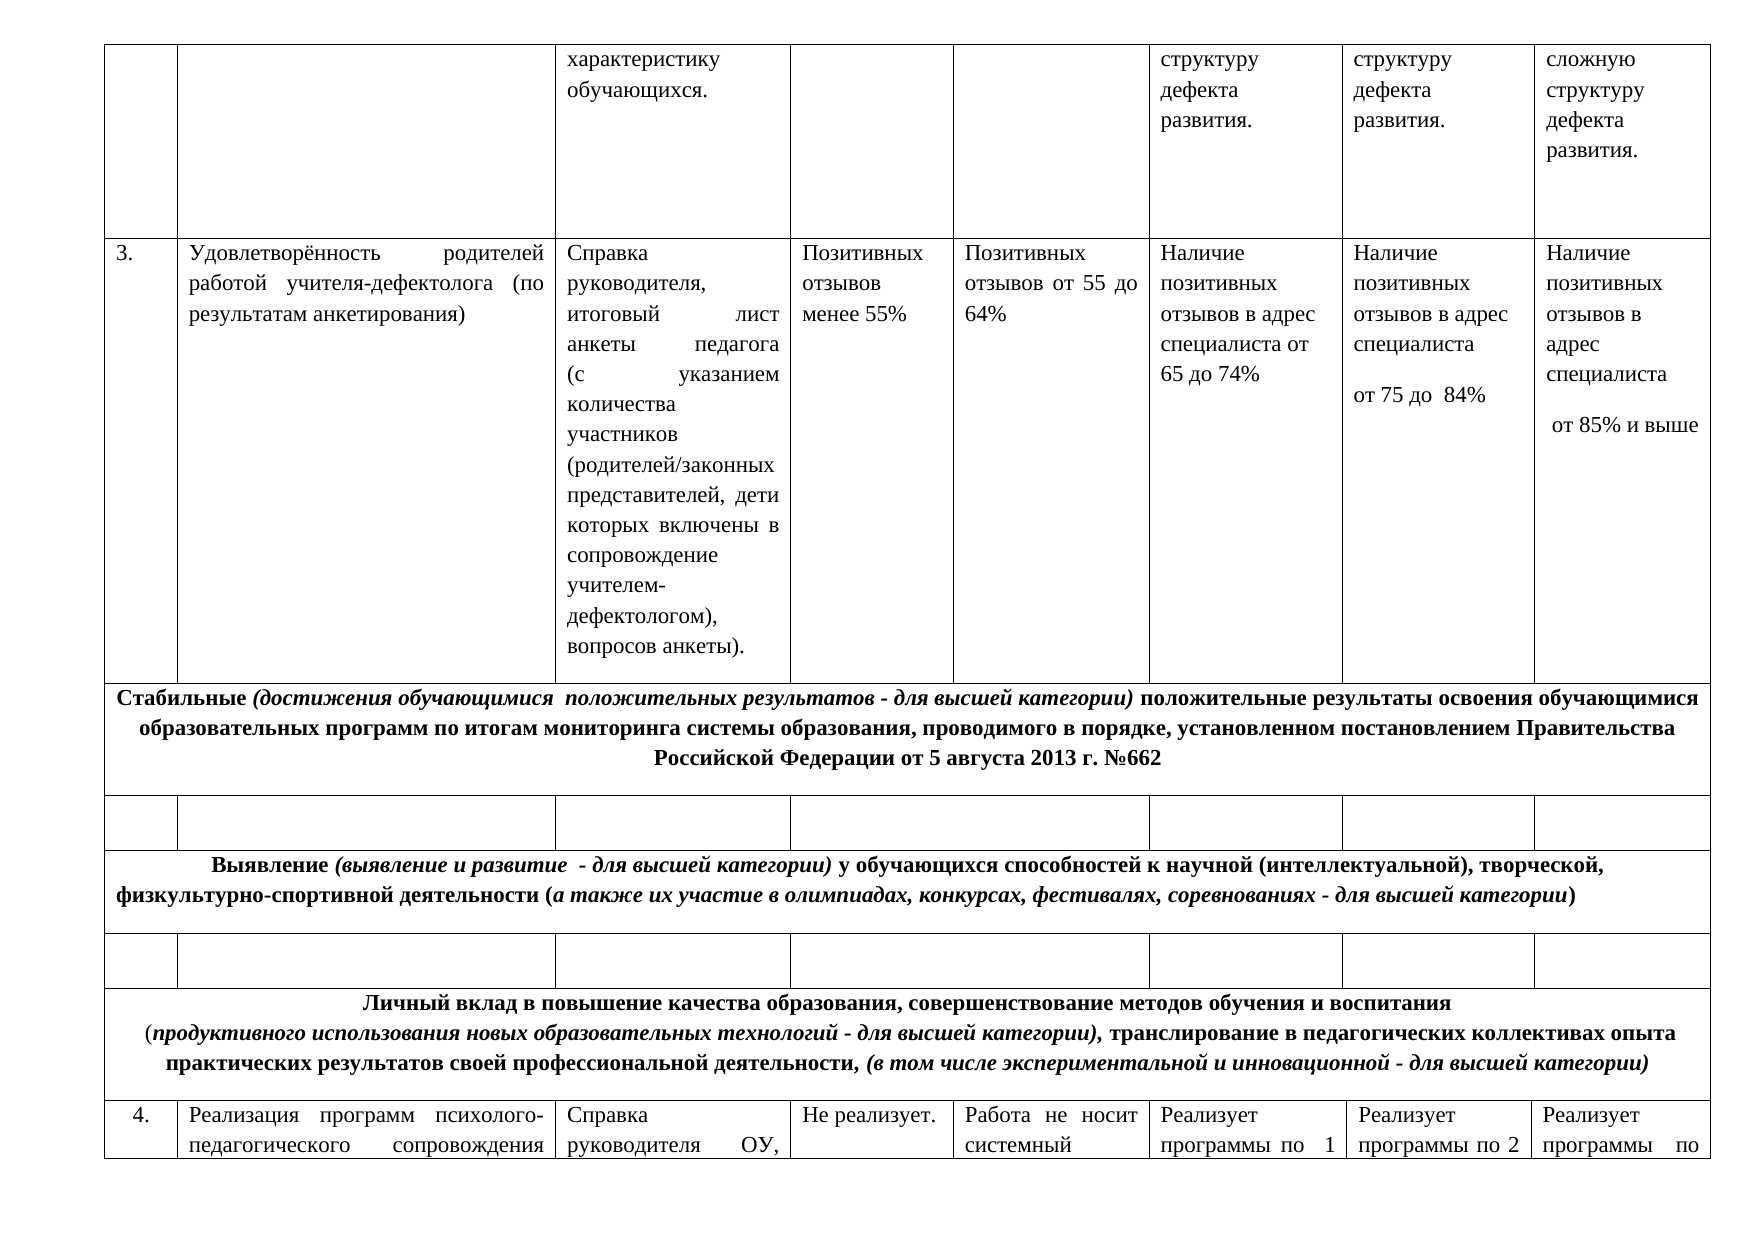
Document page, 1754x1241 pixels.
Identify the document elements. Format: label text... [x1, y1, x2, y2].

table_cell [1343, 934, 1534, 987]
table_cell [178, 934, 555, 987]
table_cell Удовлетворённость родителей работой учителя-дефектолога (по результатам анкетирования) [178, 239, 555, 683]
table_cell Личный вклад в повышение качества образования, совершенствование методов обучения и воспитания (продуктивного использования новых образовательных технологий - для высшей категории), транслирование в педагогических коллективах опыта практических результатов своей профессиональной деятельности, (в том числе экспериментальной и инновационной - для высшей категории) [105, 989, 1710, 1100]
table_cell 4. [105, 1101, 177, 1158]
table_cell [556, 934, 790, 987]
table_cell 2. [105, 45, 177, 238]
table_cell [178, 1101, 555, 1158]
table_cell [1150, 934, 1342, 987]
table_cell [1150, 1101, 1346, 1158]
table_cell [178, 45, 555, 238]
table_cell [1150, 45, 1342, 238]
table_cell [1347, 1101, 1531, 1158]
table_cell [105, 796, 177, 850]
table_cell [105, 934, 177, 987]
table_cell [1343, 796, 1534, 850]
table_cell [556, 45, 790, 238]
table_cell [1532, 1101, 1710, 1158]
table_cell Наличие позитивных отзывов в адрес специалиста от 85% и выше [1535, 239, 1710, 683]
table_cell [954, 45, 1149, 238]
table_cell Наличие позитивных отзывов в адрес специалиста от 65 до 74% [1150, 239, 1342, 683]
table_cell Стабильные (достижения обучающимися положительных результатов - для высшей категории) положительные результаты освоения обучающимися образовательных программ по итогам мониторинга системы образования, проводимого в порядке, установленном постановлением Правительства Российской Федерации от 5 августа 2013 г. №662 [105, 684, 1710, 795]
table_cell [1150, 796, 1342, 850]
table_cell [1343, 45, 1534, 238]
table_cell [791, 934, 1149, 987]
table_cell Справка руководителя, итоговый лист анкеты педагога (с указанием количества участников (родителей/законных представителей, дети которых включены в сопровождение учителем-дефектологом), вопросов анкеты). [556, 239, 790, 683]
table_cell [791, 796, 1149, 850]
table_cell [556, 796, 790, 850]
table_cell Позитивных отзывов менее 55% [791, 239, 953, 683]
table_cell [1535, 45, 1710, 238]
table_cell Позитивных отзывов от 55 до 64% [954, 239, 1149, 683]
table_cell [1535, 934, 1710, 987]
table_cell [791, 45, 953, 238]
table_cell [178, 796, 555, 850]
table_cell [1535, 796, 1710, 850]
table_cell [954, 1101, 1149, 1158]
table_cell Не реализует. [791, 1101, 953, 1158]
table_cell 3. [105, 239, 177, 683]
table_cell Наличие позитивных отзывов в адрес специалиста от 75 до 84% [1343, 239, 1534, 683]
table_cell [556, 1101, 790, 1158]
table_cell Выявление (выявление и развитие - для высшей категории) у обучающихся способностей к научной (интеллектуальной), творческой, физкультурно-спортивной деятельности (а также их участие в олимпиадах, конкурсах, фестивалях, соревнованиях - для высшей категории) [105, 851, 1710, 933]
